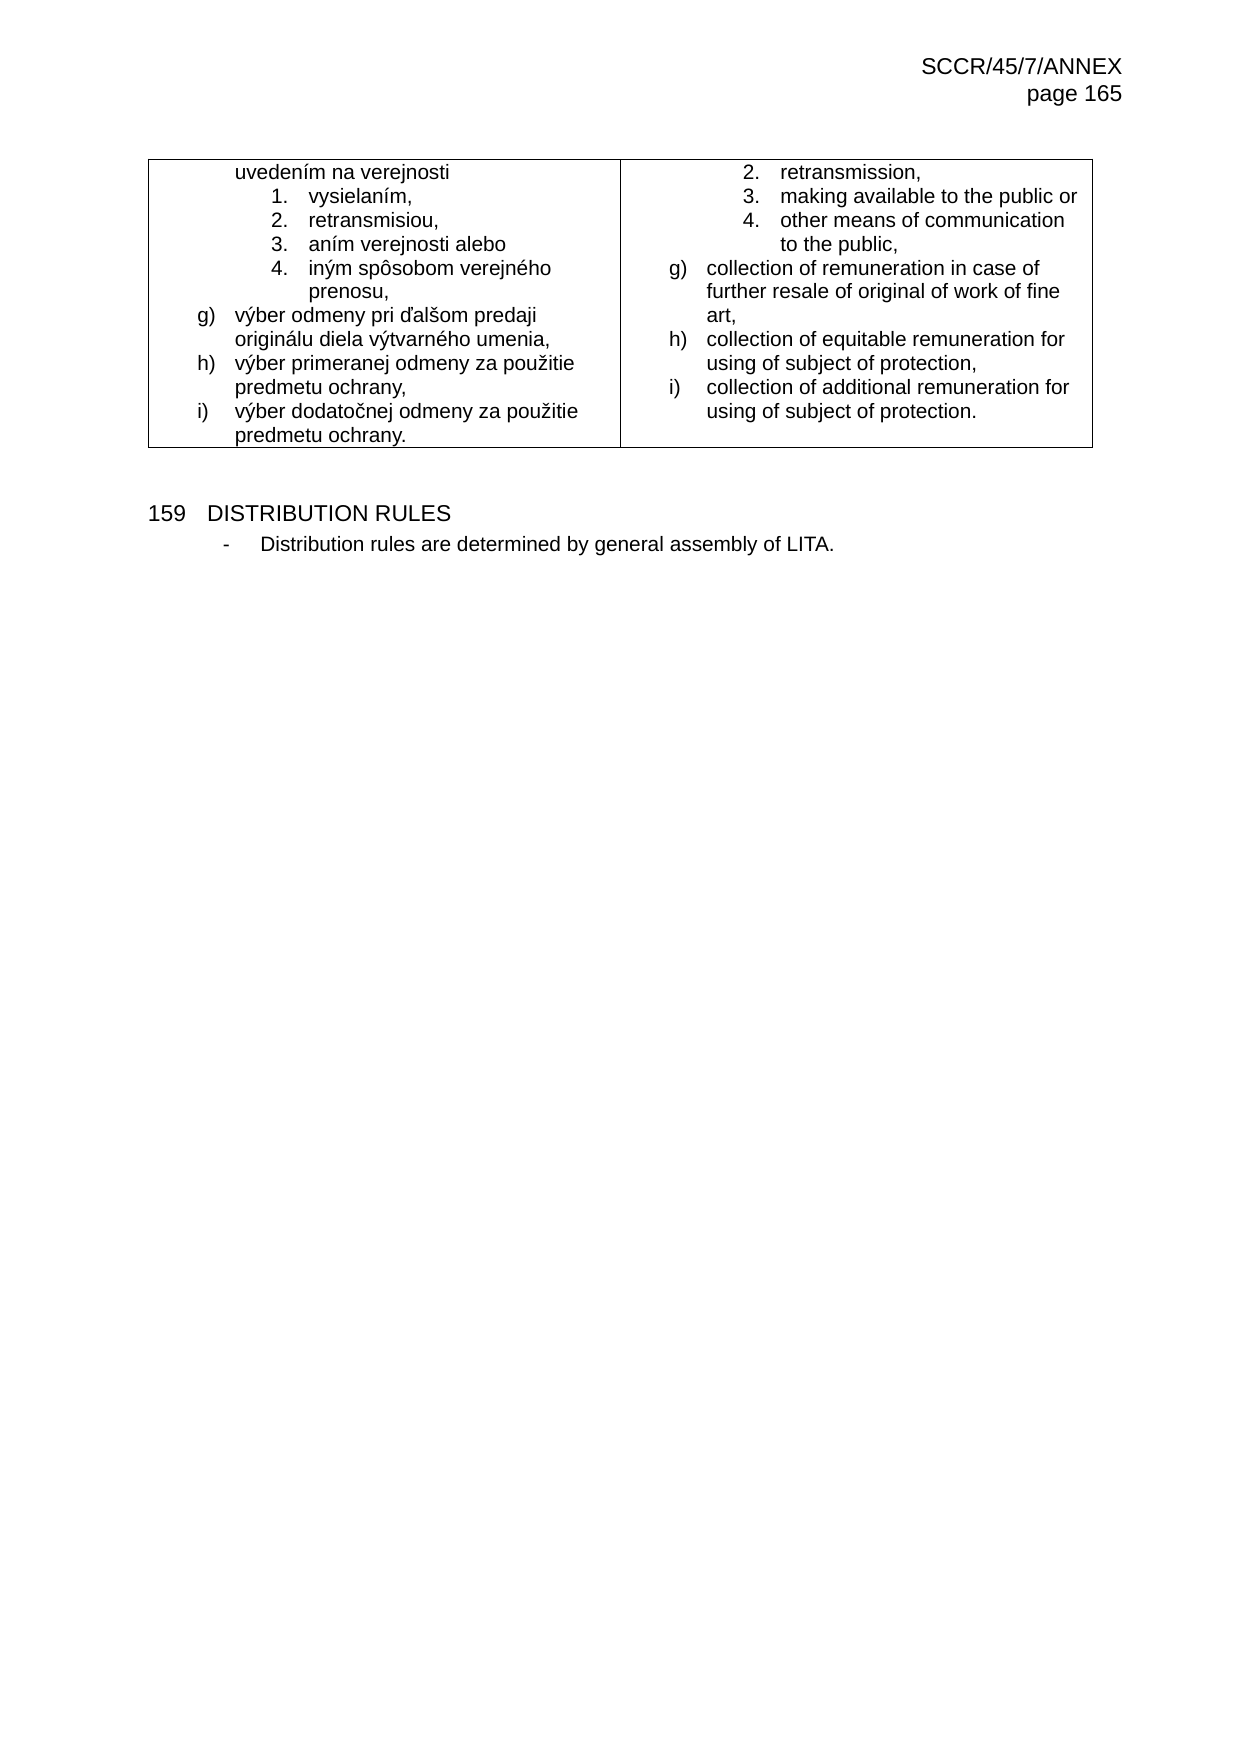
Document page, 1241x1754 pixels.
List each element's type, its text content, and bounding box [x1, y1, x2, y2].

subtitle Distribution Rules [148, 499, 1122, 526]
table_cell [149, 160, 620, 447]
list Distribution rules are determined by general assembly of LITA. [223, 532, 1122, 556]
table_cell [621, 160, 1092, 447]
